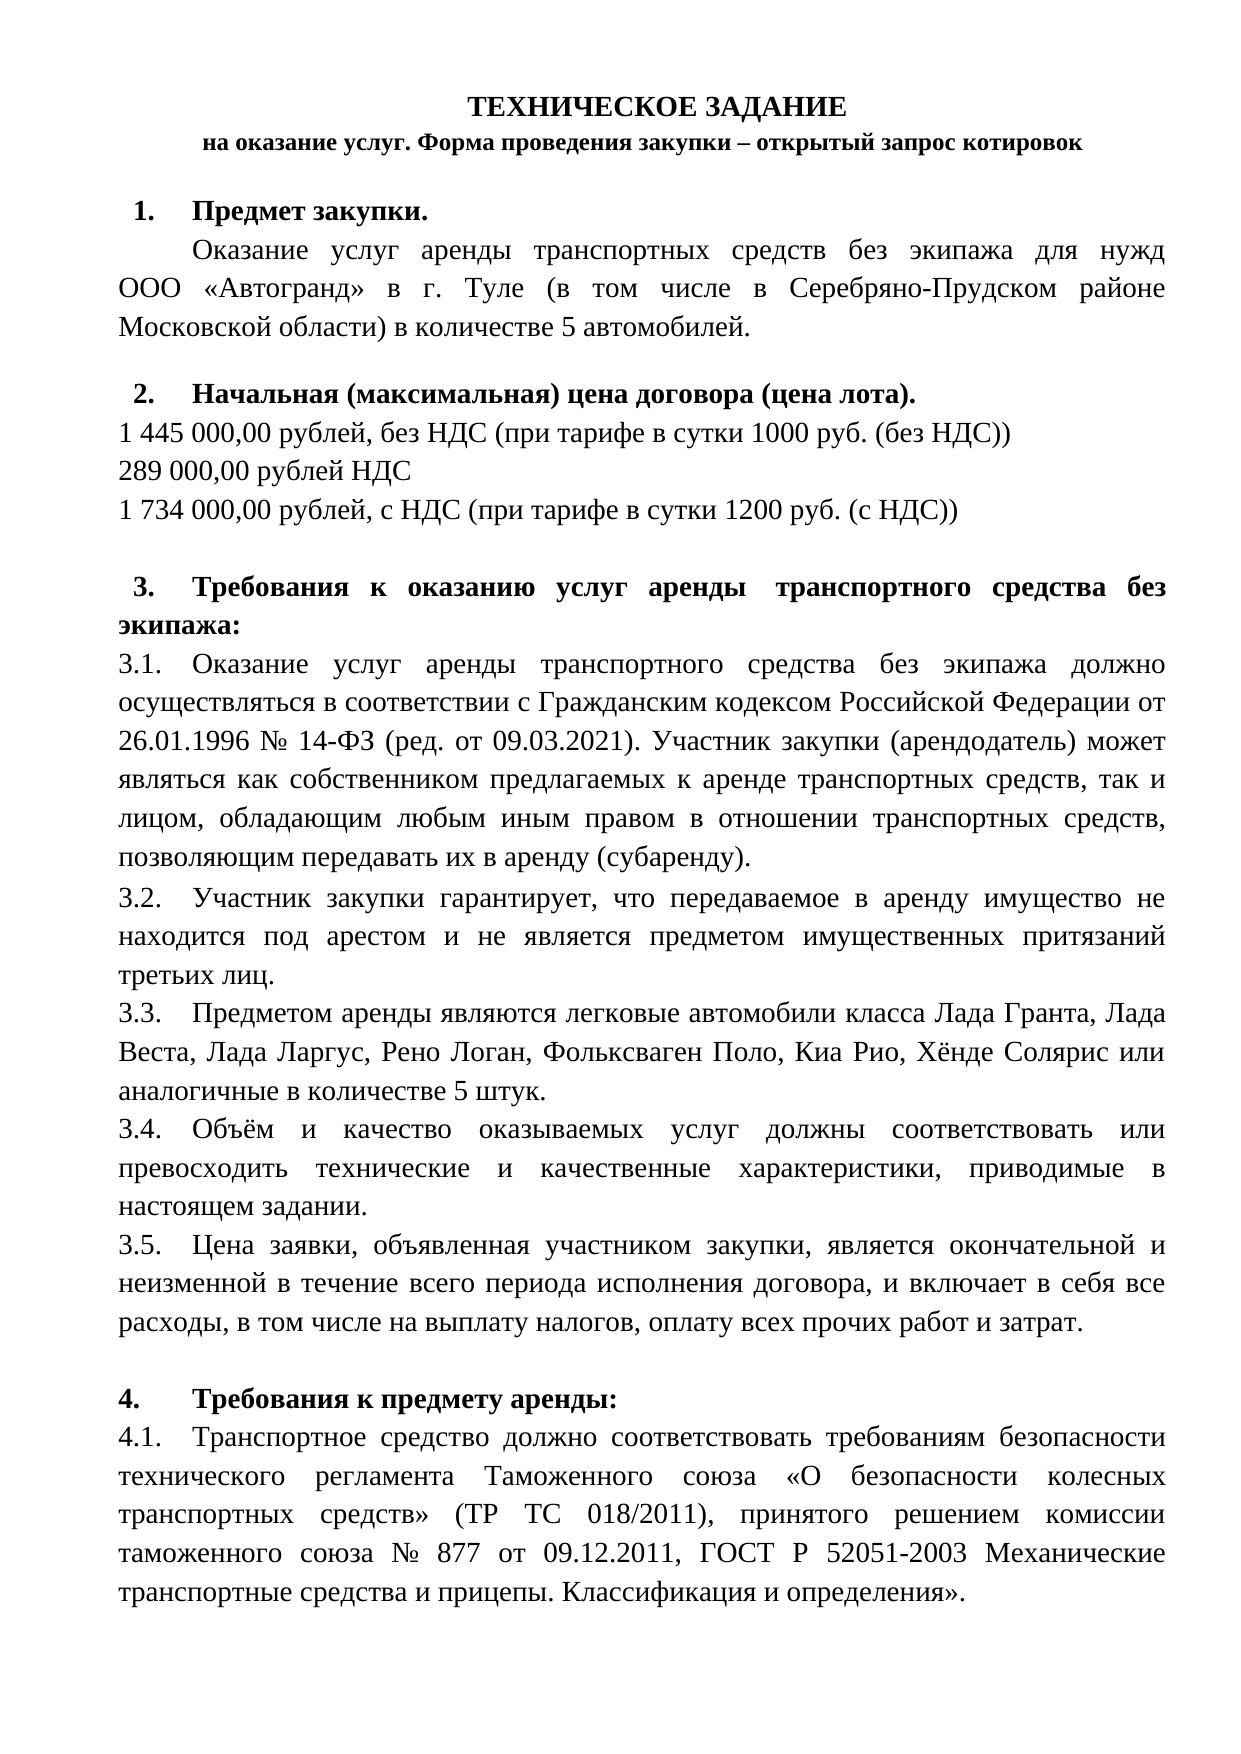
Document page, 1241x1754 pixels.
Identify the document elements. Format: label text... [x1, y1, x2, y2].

list Участник закупки гарантирует, что передаваемое в аренду имущество не находится под арестом и не является предметом имущественных притязаний третьих лиц. [118, 880, 1167, 991]
text на оказание услуг. Форма проведения закупки – открытый запрос котировок [118, 127, 1167, 156]
list Объём и качество оказываемых услуг должны соответствовать или превосходить технические и качественные характеристики, приводимые в настоящем задании. [118, 1111, 1167, 1222]
list Предметом аренды являются легковые автомобили класса Лада Гранта, Лада Веста, Лада Ларгус, Рено Логан, Фольксваген Поло, Киа Рио, Хёнде Солярис или аналогичные в количестве 5 штук. [118, 996, 1167, 1106]
text 1 445 000,00 рублей, без НДС (при тарифе в сутки 1000 руб. (без НДС)) [118, 415, 1167, 448]
text ТЕХНИЧЕСКОЕ ЗАДАНИЕ [118, 89, 1196, 122]
text 1 734 000,00 рублей, с НДС (при тарифе в сутки 1200 руб. (с НДС)) [118, 492, 1167, 525]
text Оказание услуг аренды транспортных средств без экипажа для нужд ООО «Автогранд» в г. Туле (в том числе в Серебряно-Прудском районе Московской области) в количестве 5 автомобилей. [118, 232, 1167, 342]
list Предмет закупки. [118, 193, 1167, 227]
list Цена заявки, объявленная участником закупки, является окончательной и неизменной в течение всего периода исполнения договора, и включает в себя все расходы, в том числе на выплату налогов, оплату всех прочих работ и затрат. [118, 1227, 1167, 1337]
list Транспортное средство должно соответствовать требованиям безопасности технического регламента Таможенного союза «О безопасности колесных транспортных средств» (ТР ТС 018/2011), принятого решением комиссии таможенного союза № 877 от 09.12.2011, ГОСТ Р 52051-2003 Механические транспортные средства и прицепы. Классификация и определения». [118, 1419, 1167, 1607]
list Требования к предмету аренды: [118, 1381, 1167, 1414]
list Оказание услуг аренды транспортного средства без экипажа должно осуществляться в соответствии с Гражданским кодексом Российской Федерации от 26.01.1996 № 14-ФЗ (ред. от 09.03.2021). Участник закупки (арендодатель) может являться как собственником предлагаемых к аренде транспортных средств, так и лицом, обладающим любым иным правом в отношении транспортных средств, позволяющим передавать их в аренду (субаренду). [118, 646, 1167, 875]
text 289 000,00 рублей НДС [118, 453, 1167, 487]
list Начальная (максимальная) цена договора (цена лота). [118, 376, 1167, 410]
list Требования к оказанию услуг аренды транспортного средства без экипажа: [118, 569, 1167, 641]
